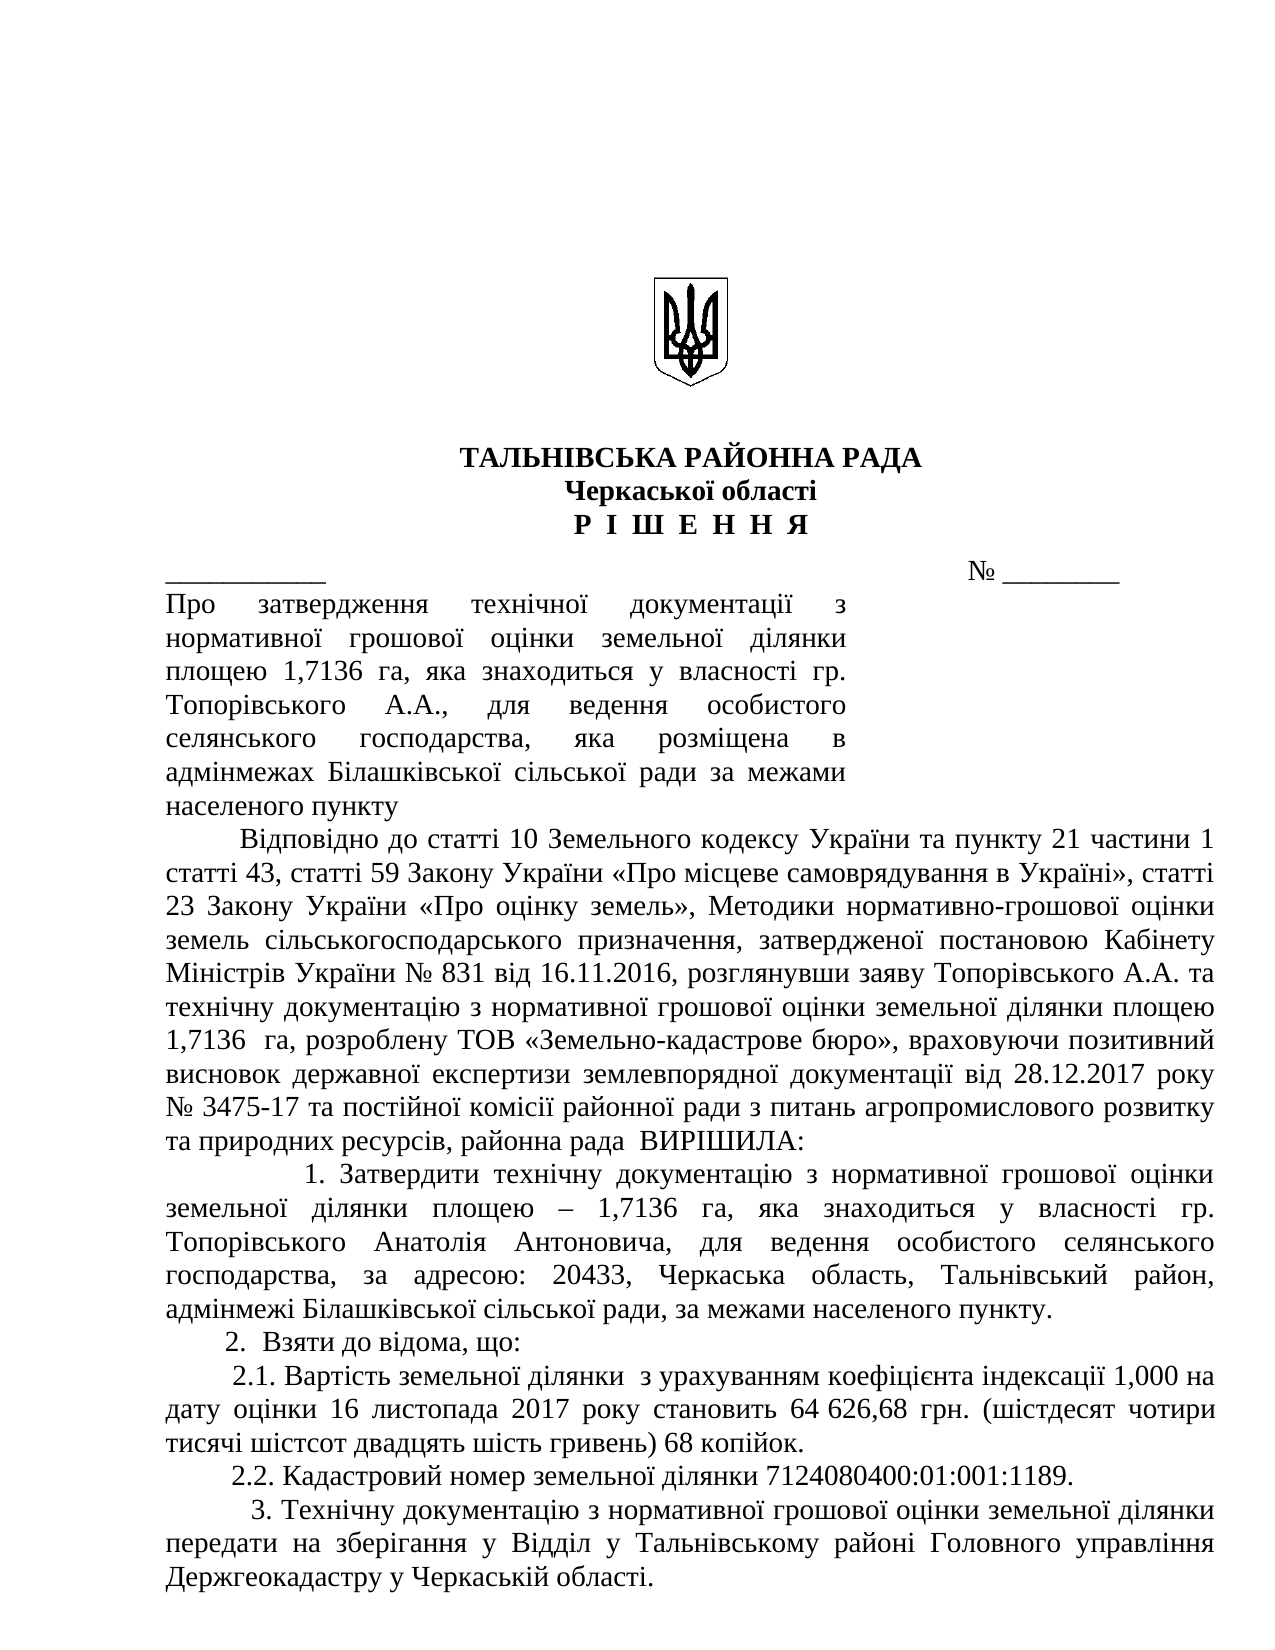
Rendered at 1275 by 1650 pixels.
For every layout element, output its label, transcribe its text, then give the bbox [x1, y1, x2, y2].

text ___________ № ________ [165, 553, 1216, 586]
text 2.1. Вартість земельної ділянки з урахуванням коефіцієнта індексації 1,000 на дату оцінки 16 листопада 2017 року становить 64 626,68 грн. (шістдесят чотири тисячі шістсот двадцять шість гривень) 68 копійок. [165, 1358, 1216, 1458]
text 3. Технічну документацію з нормативної грошової оцінки земельної ділянки передати на зберігання у Відділ у Тальнівському районі Головного управління Держгеокадастру у Черкаській області. [165, 1492, 1216, 1593]
picture [646, 273, 736, 395]
list Взяти до відома, що: [224, 1324, 1216, 1358]
subtitle Р І Ш Е Н Н Я [165, 507, 1216, 540]
text 1. Затвердити технічну документацію з нормативної грошової оцінки земельної ділянки площею – 1,7136 га, яка знаходиться у власності гр. Топорівського Анатолія Антоновича, для ведення особистого селянського господарства, за адресою: 20433, Черкаська область, Тальнівський район, адмінмежі Білашківської сільської ради, за межами населеного пункту. [165, 1157, 1216, 1324]
text 2.2. Кадастровий номер земельної ділянки 7124080400:01:001:1189. [165, 1458, 1216, 1492]
text ТАЛЬНІВСЬКА РАЙОННА РАДА [165, 440, 1216, 473]
text Про затвердження технічної документації з нормативної грошової оцінки земельної ділянки площею 1,7136 га, яка знаходиться у власності гр. Топорівського А.А., для ведення особистого селянського господарства, яка розміщена в адмінмежах Білашківської сільської ради за межами населеного пункту [165, 586, 847, 821]
text Черкаської області [165, 473, 1216, 507]
text Відповідно до статті 10 Земельного кодексу України та пункту 21 частини 1 статті 43, статті 59 Закону України «Про місцеве самоврядування в Україні», статті 23 Закону України «Про оцінку земель», Методики нормативно-грошової оцінки земель сільськогосподарського призначення, затвердженої постановою Кабінету Міністрів України № 831 від 16.11.2016, розглянувши заяву Топорівського А.А. та технічну документацію з нормативної грошової оцінки земельної ділянки площею 1,7136 га, розроблену ТОВ «Земельно-кадастрове бюро», враховуючи позитивний висновок державної експертизи землевпорядної документації від 28.12.2017 року № 3475-17 та постійної комісії районної ради з питань агропромислового розвитку та природних ресурсів, районна рада ВИРІШИЛА: [165, 821, 1216, 1157]
